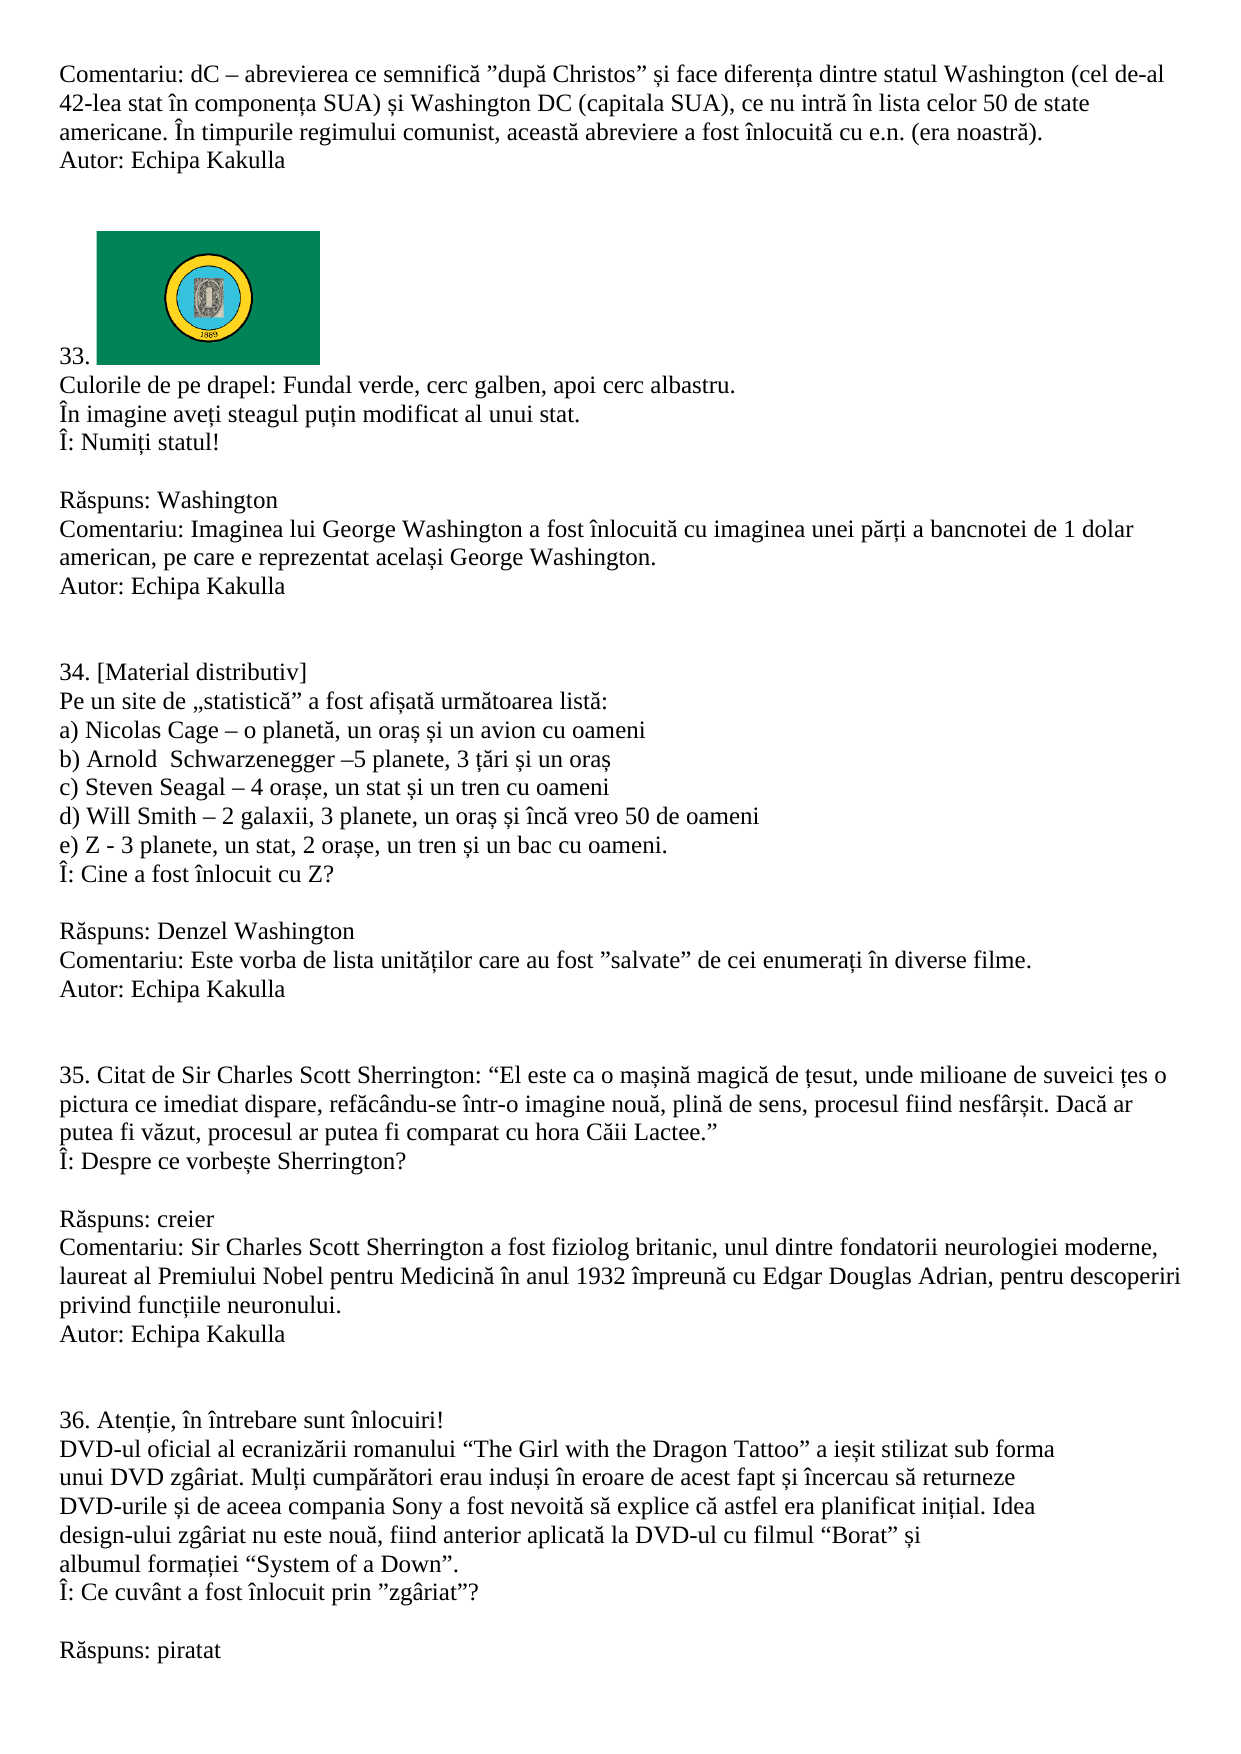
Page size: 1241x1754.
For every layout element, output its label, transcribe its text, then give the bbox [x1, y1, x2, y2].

text design-ului zgâriat nu este nouă, fiind anterior aplicată la DVD-ul cu filmul “Borat” și [59, 1520, 1181, 1549]
text Răspuns: Washington [59, 485, 1181, 514]
text d) Will Smith – 2 galaxii, 3 planete, un oraș și încă vreo 50 de oameni [59, 801, 1181, 830]
text Comentariu: Sir Charles Scott Sherrington a fost fiziolog britanic, unul dintre fondatorii neurologiei moderne, laureat al Premiului Nobel pentru Medicină în anul 1932 împreună cu Edgar Douglas Adrian, pentru descoperiri privind funcțiile neuronului. [59, 1232, 1181, 1319]
text Comentariu: dC – abrevierea ce semnifică ”după Christos” și face diferența dintre statul Washington (cel de-al 42-lea stat în componența SUA) și Washington DC (capitala SUA), ce nu intră în lista celor 50 de state americane. În timpurile regimului comunist, această abreviere a fost înlocuită cu e.n. (era noastră). [59, 59, 1181, 145]
text DVD-ul oficial al ecranizării romanului “The Girl with the Dragon Tattoo” a ieșit stilizat sub forma [59, 1434, 1181, 1462]
text Î: Cine a fost înlocuit cu Z? [59, 859, 1181, 887]
text Comentariu: Este vorba de lista unităților care au fost ”salvate” de cei enumerați în diverse filme. [59, 945, 1181, 974]
text Autor: Echipa Kakulla [59, 145, 1181, 174]
text Comentariu: Imaginea lui George Washington a fost înlocuită cu imaginea unei părți a bancnotei de 1 dolar american, pe care e reprezentat același George Washington. [59, 514, 1181, 571]
text Răspuns: Denzel Washington [59, 916, 1181, 945]
picture [96, 231, 320, 365]
text c) Steven Seagal – 4 orașe, un stat și un tren cu oameni [59, 772, 1181, 801]
text Autor: Echipa Kakulla [59, 571, 1181, 600]
text Autor: Echipa Kakulla [59, 974, 1181, 1002]
text b) Arnold Schwarzenegger –5 planete, 3 țări și un oraș [59, 744, 1181, 772]
text Î: Despre ce vorbește Sherrington? [59, 1146, 1181, 1175]
text unui DVD zgâriat. Mulți cumpărători erau induși în eroare de acest fapt și încercau să returneze [59, 1462, 1181, 1491]
text Î: Ce cuvânt a fost înlocuit prin ”zgâriat”? [59, 1577, 1181, 1606]
text a) Nicolas Cage – o planetă, un oraș și un avion cu oameni [59, 715, 1181, 744]
text În imagine aveți steagul puțin modificat al unui stat. [59, 399, 1181, 427]
text Î: Numiți statul! [59, 427, 1181, 456]
text 36. Atenție, în întrebare sunt înlocuiri! [59, 1405, 1181, 1434]
text Autor: Echipa Kakulla [59, 1319, 1181, 1347]
text e) Z - 3 planete, un stat, 2 orașe, un tren și un bac cu oameni. [59, 830, 1181, 859]
text albumul formației “System of a Down”. [59, 1549, 1181, 1577]
text Culorile de pe drapel: Fundal verde, cerc galben, apoi cerc albastru. [59, 370, 1181, 399]
text 33. [59, 232, 1181, 370]
text DVD-urile și de aceea compania Sony a fost nevoită să explice că astfel era planificat inițial. Idea [59, 1491, 1181, 1520]
text Răspuns: piratat [59, 1635, 1181, 1664]
text 34. [Material distributiv] [59, 657, 1181, 686]
text Răspuns: creier [59, 1204, 1181, 1232]
text 35. Citat de Sir Charles Scott Sherrington: “El este ca o mașină magică de țesut, unde milioane de suveici țes o pictura ce imediat dispare, refăcându-se într-o imagine nouă, plină de sens, procesul fiind nesfârșit. Dacă ar putea fi văzut, procesul ar putea fi comparat cu hora Căii Lactee.” [59, 1060, 1181, 1146]
text Pe un site de „statistică” a fost afișată următoarea listă: [59, 686, 1181, 715]
